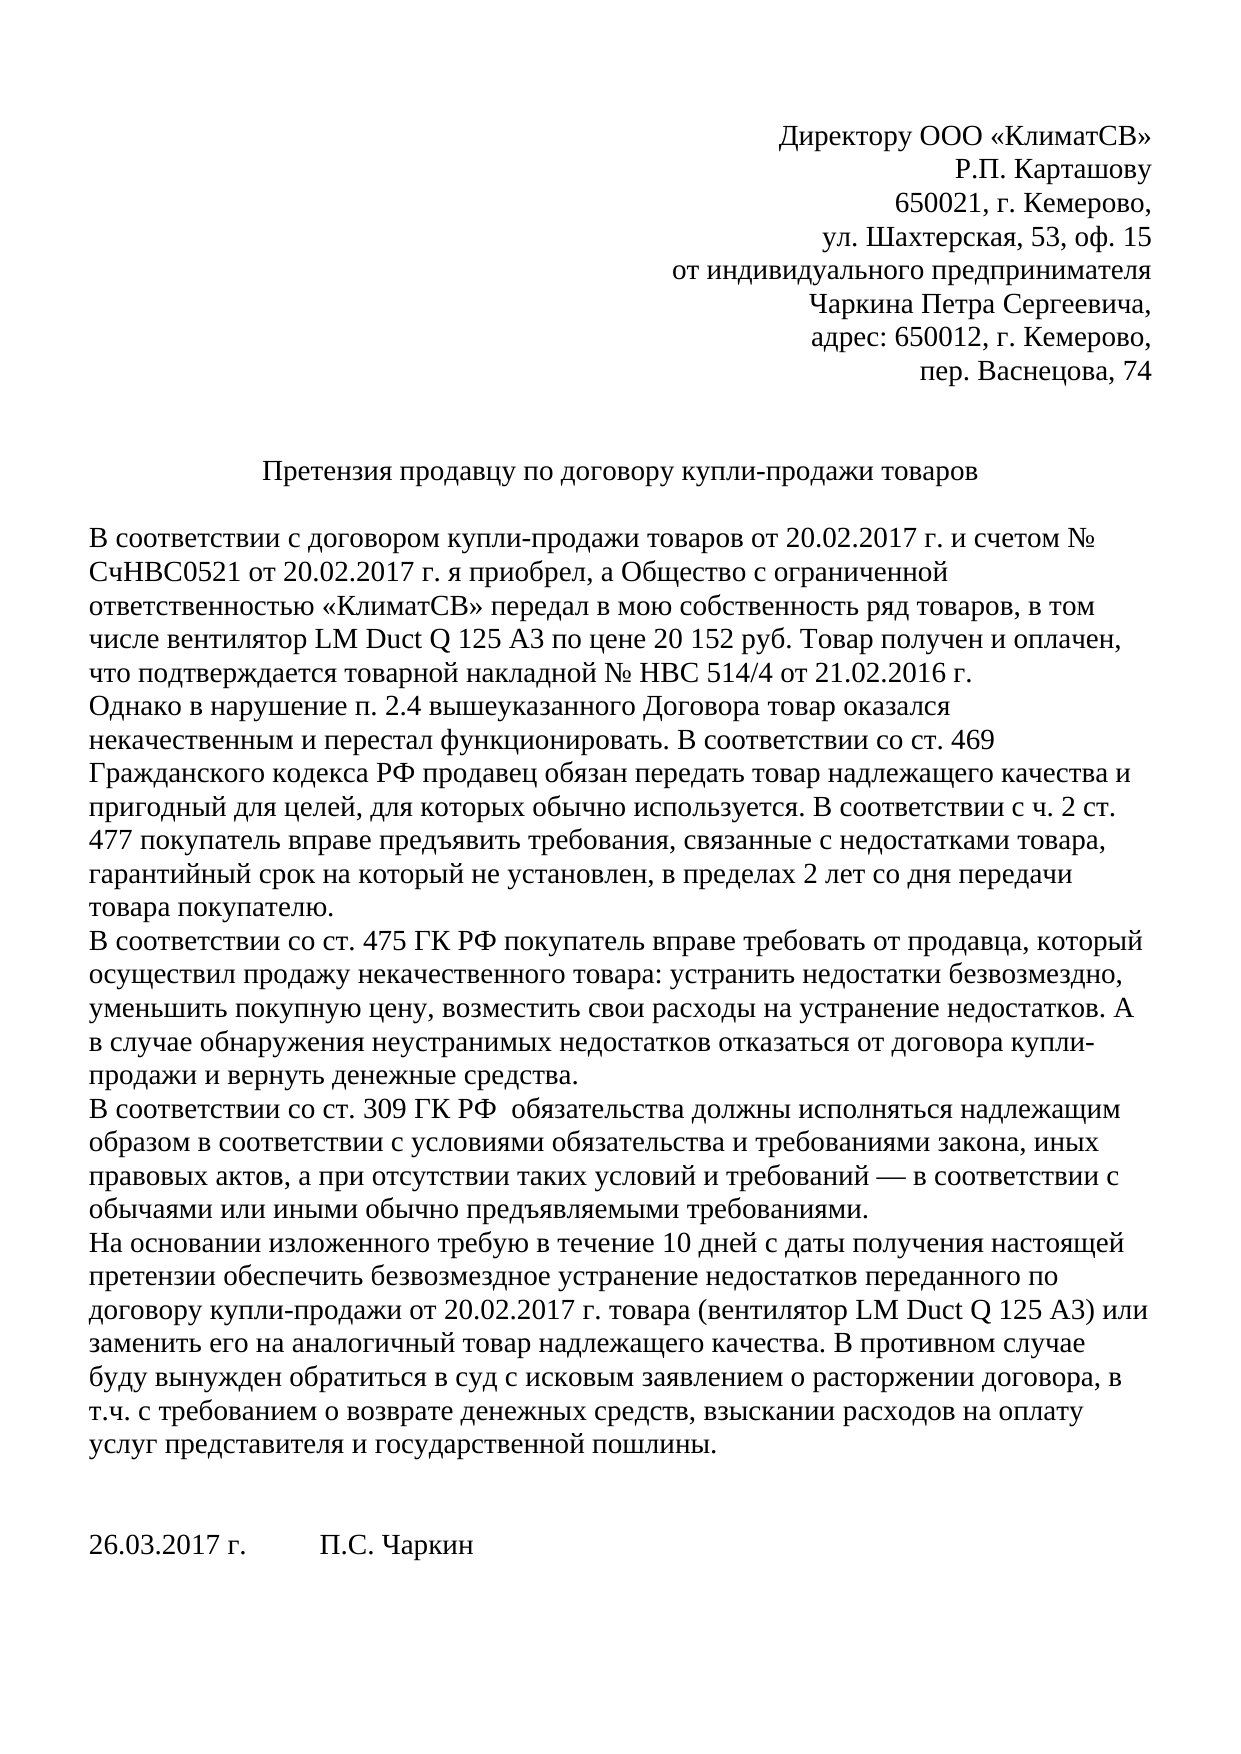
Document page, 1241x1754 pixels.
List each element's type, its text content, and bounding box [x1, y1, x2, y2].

text адрес: 650012, г. Кемерово, [89, 319, 1152, 353]
text Однако в нарушение п. 2.4 вышеуказанного Договора товар оказался некачественным и перестал функционировать. В соответствии со ст. 469 Гражданского кодекса РФ продавец обязан передать товар надлежащего качества и пригодный для целей, для которых обычно используется. В соответствии с ч. 2 ст. 477 покупатель вправе предъявить требования, связанные с недостатками товара, гарантийный срок на который не установлен, в пределах 2 лет со дня передачи товара покупателю. [89, 688, 1152, 923]
text В соответствии со ст. 475 ГК РФ покупатель вправе требовать от продавца, который осуществил продажу некачественного товара: устранить недостатки безвозмездно, уменьшить покупную цену, возместить свои расходы на устранение недостатков. А в случае обнаружения неустранимых недостатков отказаться от договора купли-продажи и вернуть денежные средства. [89, 923, 1152, 1091]
text от индивидуального предпринимателя [89, 252, 1152, 286]
text ул. Шахтерская, 53, оф. 15 [89, 219, 1152, 252]
text Претензия продавцу по договору купли-продажи товаров [89, 453, 1152, 487]
text На основании изложенного требую в течение 10 дней с даты получения настоящей претензии обеспечить безвозмездное устранение недостатков переданного по договору купли-продажи от 20.02.2017 г. товара (вентилятор LM Duct Q 125 А3) или заменить его на аналогичный товар надлежащего качества. В противном случае буду вынужден обратиться в суд с исковым заявлением о расторжении договора, в т.ч. с требованием о возврате денежных средств, взыскании расходов на оплату услуг представителя и государственной пошлины. [89, 1225, 1152, 1460]
text 650021, г. Кемерово, [89, 185, 1152, 219]
text пер. Васнецова, 74 [89, 353, 1152, 386]
text Чаркина Петра Сергеевича, [89, 286, 1152, 319]
text В соответствии с договором купли-продажи товаров от 20.02.2017 г. и счетом № СчНВС0521 от 20.02.2017 г. я приобрел, а Общество с ограниченной ответственностью «КлиматСВ» передал в мою собственность ряд товаров, в том числе вентилятор LM Duct Q 125 А3 по цене 20 152 руб. Товар получен и оплачен, что подтверждается товарной накладной № НВС 514/4 от 21.02.2016 г. [89, 521, 1152, 688]
text В соответствии со ст. 309 ГК РФ обязательства должны исполняться надлежащим образом в соответствии с условиями обязательства и требованиями закона, иных правовых актов, а при отсутствии таких условий и требований — в соответствии с обычаями или иными обычно предъявляемыми требованиями. [89, 1091, 1152, 1225]
text 26.03.2017 г. П.С. Чаркин [89, 1527, 1152, 1560]
text Р.П. Карташову [89, 152, 1152, 185]
text Директору ООО «КлиматСВ» [89, 118, 1152, 152]
